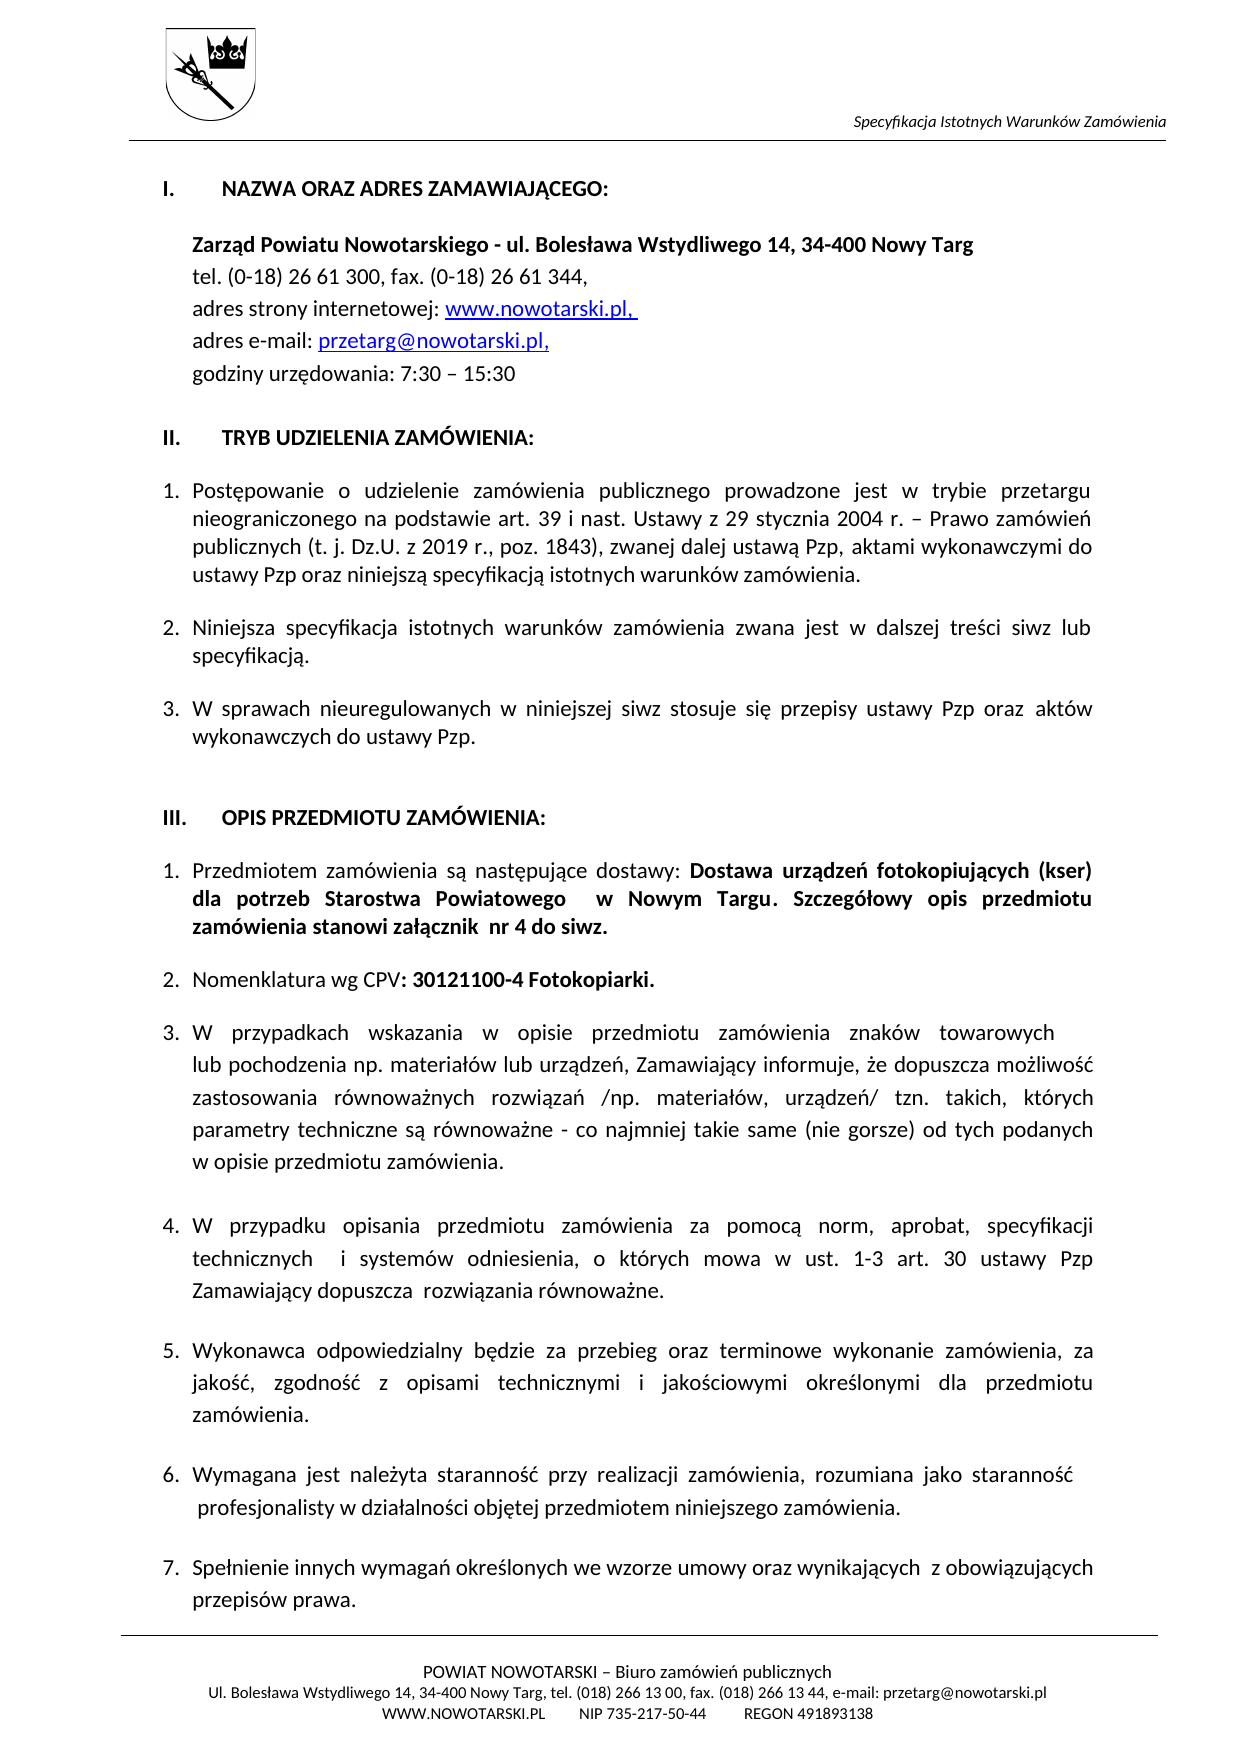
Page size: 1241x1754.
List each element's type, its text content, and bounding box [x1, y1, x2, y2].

list W sprawach nieuregulowanych w niniejszej siwz stosuje się przepisy ustawy Pzp oraz aktów wykonawczych do ustawy Pzp. [162, 694, 1093, 750]
text adres e-mail: przetarg@nowotarski.pl, [192, 326, 1093, 354]
text Zarząd Powiatu Nowotarskiego - ul. Bolesława Wstydliwego 14, 34-400 Nowy Targ [162, 230, 1093, 258]
text tel. (0-18) 26 61 300, fax. (0-18) 26 61 344, [162, 262, 1093, 290]
list Wykonawca odpowiedzialny będzie za przebieg oraz terminowe wykonanie zamówienia, za jakość, zgodność z opisami technicznymi i jakościowymi określonymi dla przedmiotu zamówienia. [162, 1336, 1095, 1428]
list Nomenklatura wg CPV: 30121100-4 Fotokopiarki. [162, 965, 1093, 993]
list Postępowanie o udzielenie zamówienia publicznego prowadzone jest w trybie przetargu nieograniczonego na podstawie art. 39 i nast. Ustawy z 29 stycznia 2004 r. – Prawo zamówień publicznych (t. j. Dz.U. z 2019 r., poz. 1843), zwanej dalej ustawą Pzp, aktami wykonawczymi do ustawy Pzp oraz niniejszą specyfikacją istotnych warunków zamówienia. [162, 476, 1093, 588]
list Tryb udzielenia zamówienia: [162, 423, 1093, 451]
list Spełnienie innych wymagań określonych we wzorze umowy oraz wynikających z obowiązujących przepisów prawa. [162, 1553, 1095, 1613]
text adres strony internetowej: www.nowotarski.pl, [192, 294, 1093, 322]
list Nazwa oraz adres Zamawiającego: [162, 174, 1093, 202]
list W przypadkach wskazania w opisie przedmiotu zamówienia znaków towarowych lub pochodzenia np. materiałów lub urządzeń, Zamawiający informuje, że dopuszcza możliwość zastosowania równoważnych rozwiązań /np. materiałów, urządzeń/ tzn. takich, których parametry techniczne są równoważne - co najmniej takie same (nie gorsze) od tych podanych w opisie przedmiotu zamówienia. [162, 1018, 1095, 1175]
list Niniejsza specyfikacja istotnych warunków zamówienia zwana jest w dalszej treści siwz lub specyfikacją. [162, 613, 1093, 669]
list Wymagana jest należyta staranność przy realizacji zamówienia, rozumiana jako staranność profesjonalisty w działalności objętej przedmiotem niniejszego zamówienia. [162, 1461, 1095, 1521]
text godziny urzędowania: 7:30 – 15:30 [192, 359, 1093, 387]
picture [165, 28, 256, 121]
list W przypadku opisania przedmiotu zamówienia za pomocą norm, aprobat, specyfikacji technicznych i systemów odniesienia, o których mowa w ust. 1-3 art. 30 ustawy Pzp Zamawiający dopuszcza rozwiązania równoważne. [162, 1211, 1095, 1304]
list Opis przedmiotu zamówienia: [162, 803, 1093, 831]
list Przedmiotem zamówienia są następujące dostawy: Dostawa urządzeń fotokopiujących (kser) dla potrzeb Starostwa Powiatowego w Nowym Targu. Szczegółowy opis przedmiotu zamówienia stanowi załącznik nr 4 do siwz. [162, 856, 1093, 940]
